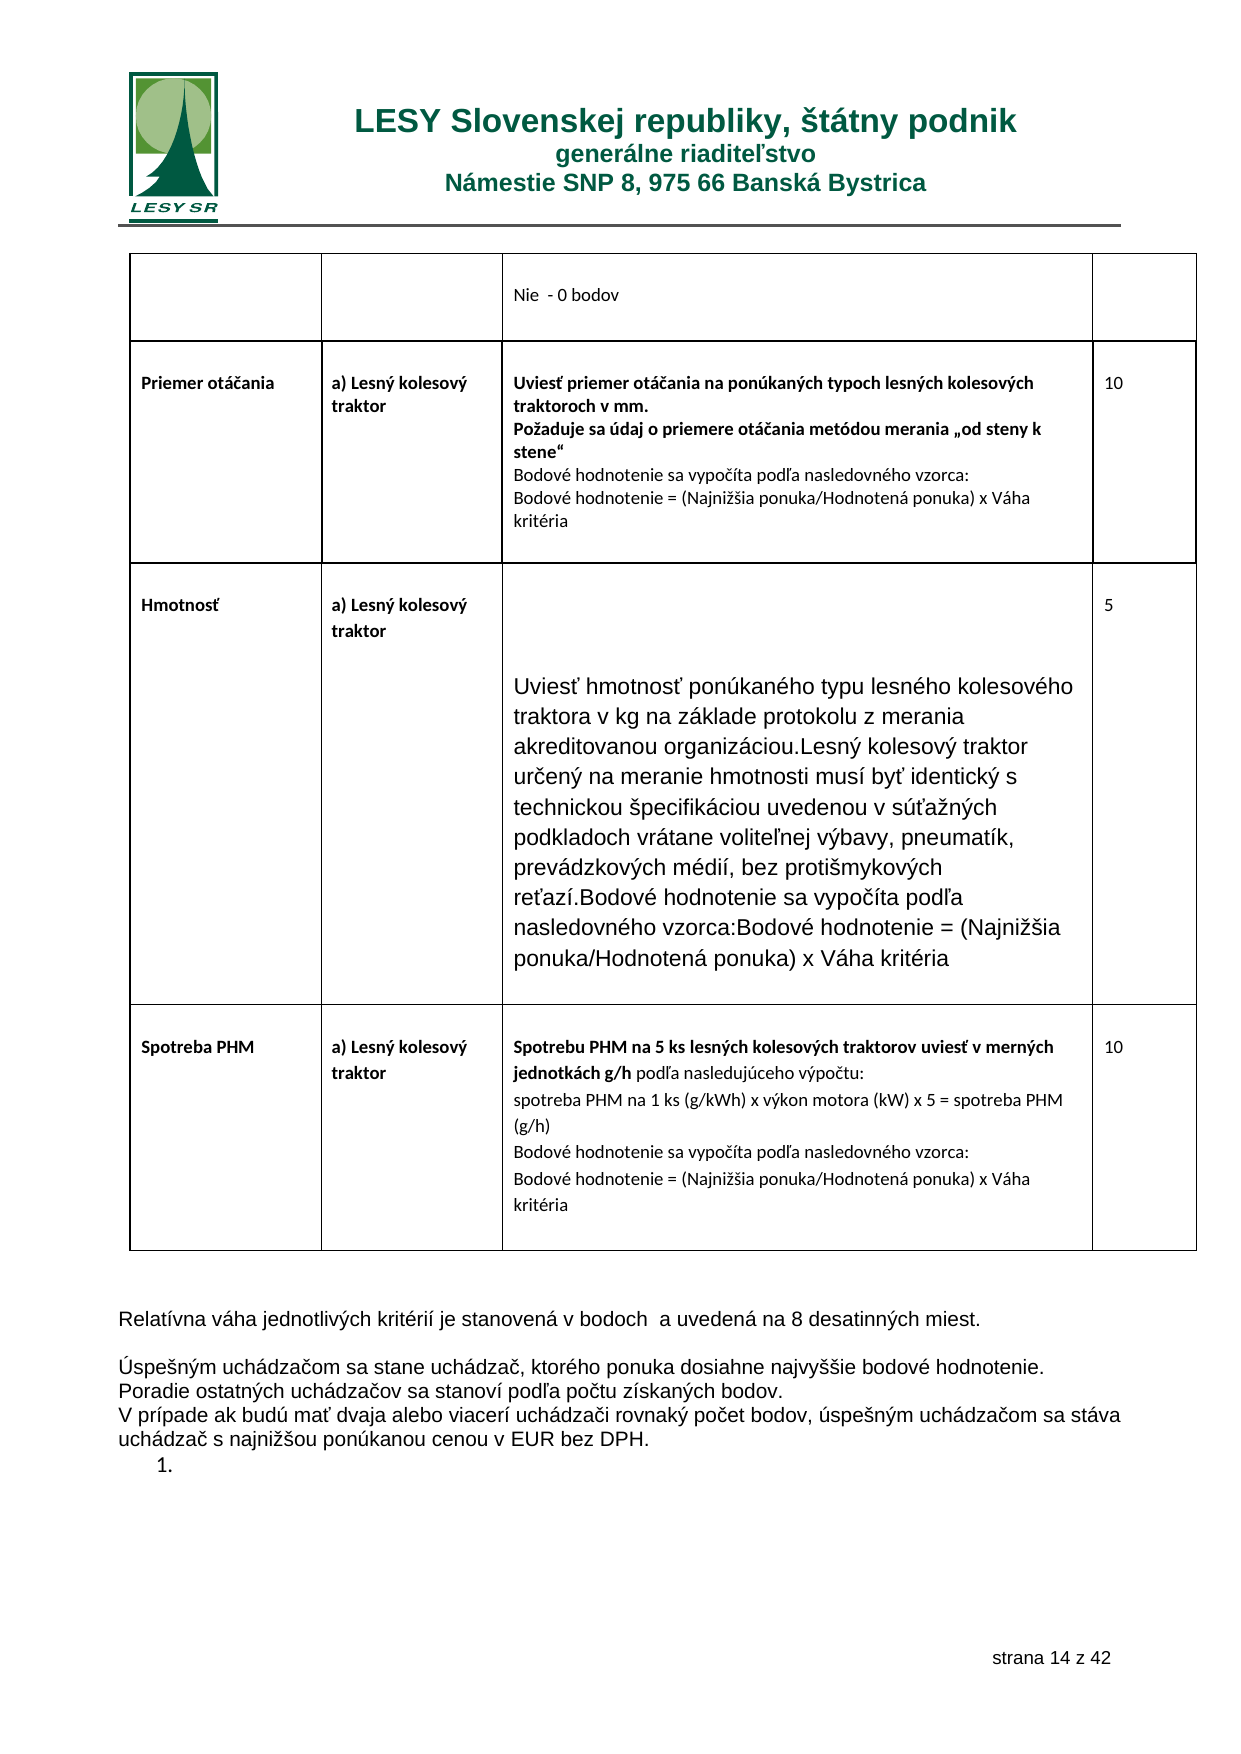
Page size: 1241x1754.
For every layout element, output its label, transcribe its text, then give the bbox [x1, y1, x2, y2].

table_cell Spotreba PHM [131, 1005, 321, 1249]
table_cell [322, 254, 502, 340]
table_cell Spotrebu PHM na 5 ks lesných kolesových traktorov uviesť v merných jednotkách g/h podľa nasledujúceho výpočtu: spotreba PHM na 1 ks (g/kWh) x výkon motora (kW) x 5 = spotreba PHM (g/h) Bodové hodnotenie sa vypočíta podľa nasledovného vzorca: Bodové hodnotenie = (Najnižšia ponuka/Hodnotená ponuka) x Váha kritéria [503, 1005, 1092, 1249]
text Úspešným uchádzačom sa stane uchádzač, ktorého ponuka dosiahne najvyššie bodové hodnotenie. [118, 1354, 1122, 1378]
table_cell a) Lesný kolesový traktor [322, 564, 502, 1004]
table_cell 5 [1093, 564, 1196, 1004]
text Poradie ostatných uchádzačov sa stanoví podľa počtu získaných bodov. [118, 1378, 1122, 1402]
table_cell a) Lesný kolesový traktor [322, 1005, 502, 1249]
table_cell Uviesť priemer otáčania na ponúkaných typoch lesných kolesových traktoroch v mm. Požaduje sa údaj o priemere otáčania metódou merania „od steny k stene“ Bodové hodnotenie sa vypočíta podľa nasledovného vzorca: Bodové hodnotenie = (Najnižšia ponuka/Hodnotená ponuka) x Váha kritéria [503, 342, 1092, 562]
table_cell a) Lesný kolesový traktor [323, 342, 501, 562]
table_cell 10 [1094, 342, 1195, 562]
table_cell Hmotnosť [131, 564, 321, 1004]
text Relatívna váha jednotlivých kritérií je stanovená v bodoch a uvedená na 8 desatinných miest. [118, 1307, 1122, 1331]
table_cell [131, 254, 321, 340]
table_cell 10 [1093, 1005, 1196, 1249]
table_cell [503, 254, 1092, 340]
table_cell Priemer otáčania [131, 342, 321, 562]
table_cell 5 [1093, 254, 1196, 340]
text V prípade ak budú mať dvaja alebo viacerí uchádzači rovnaký počet bodov, úspešným uchádzačom sa stáva uchádzač s najnižšou ponúkanou cenou v EUR bez DPH. [118, 1402, 1122, 1450]
